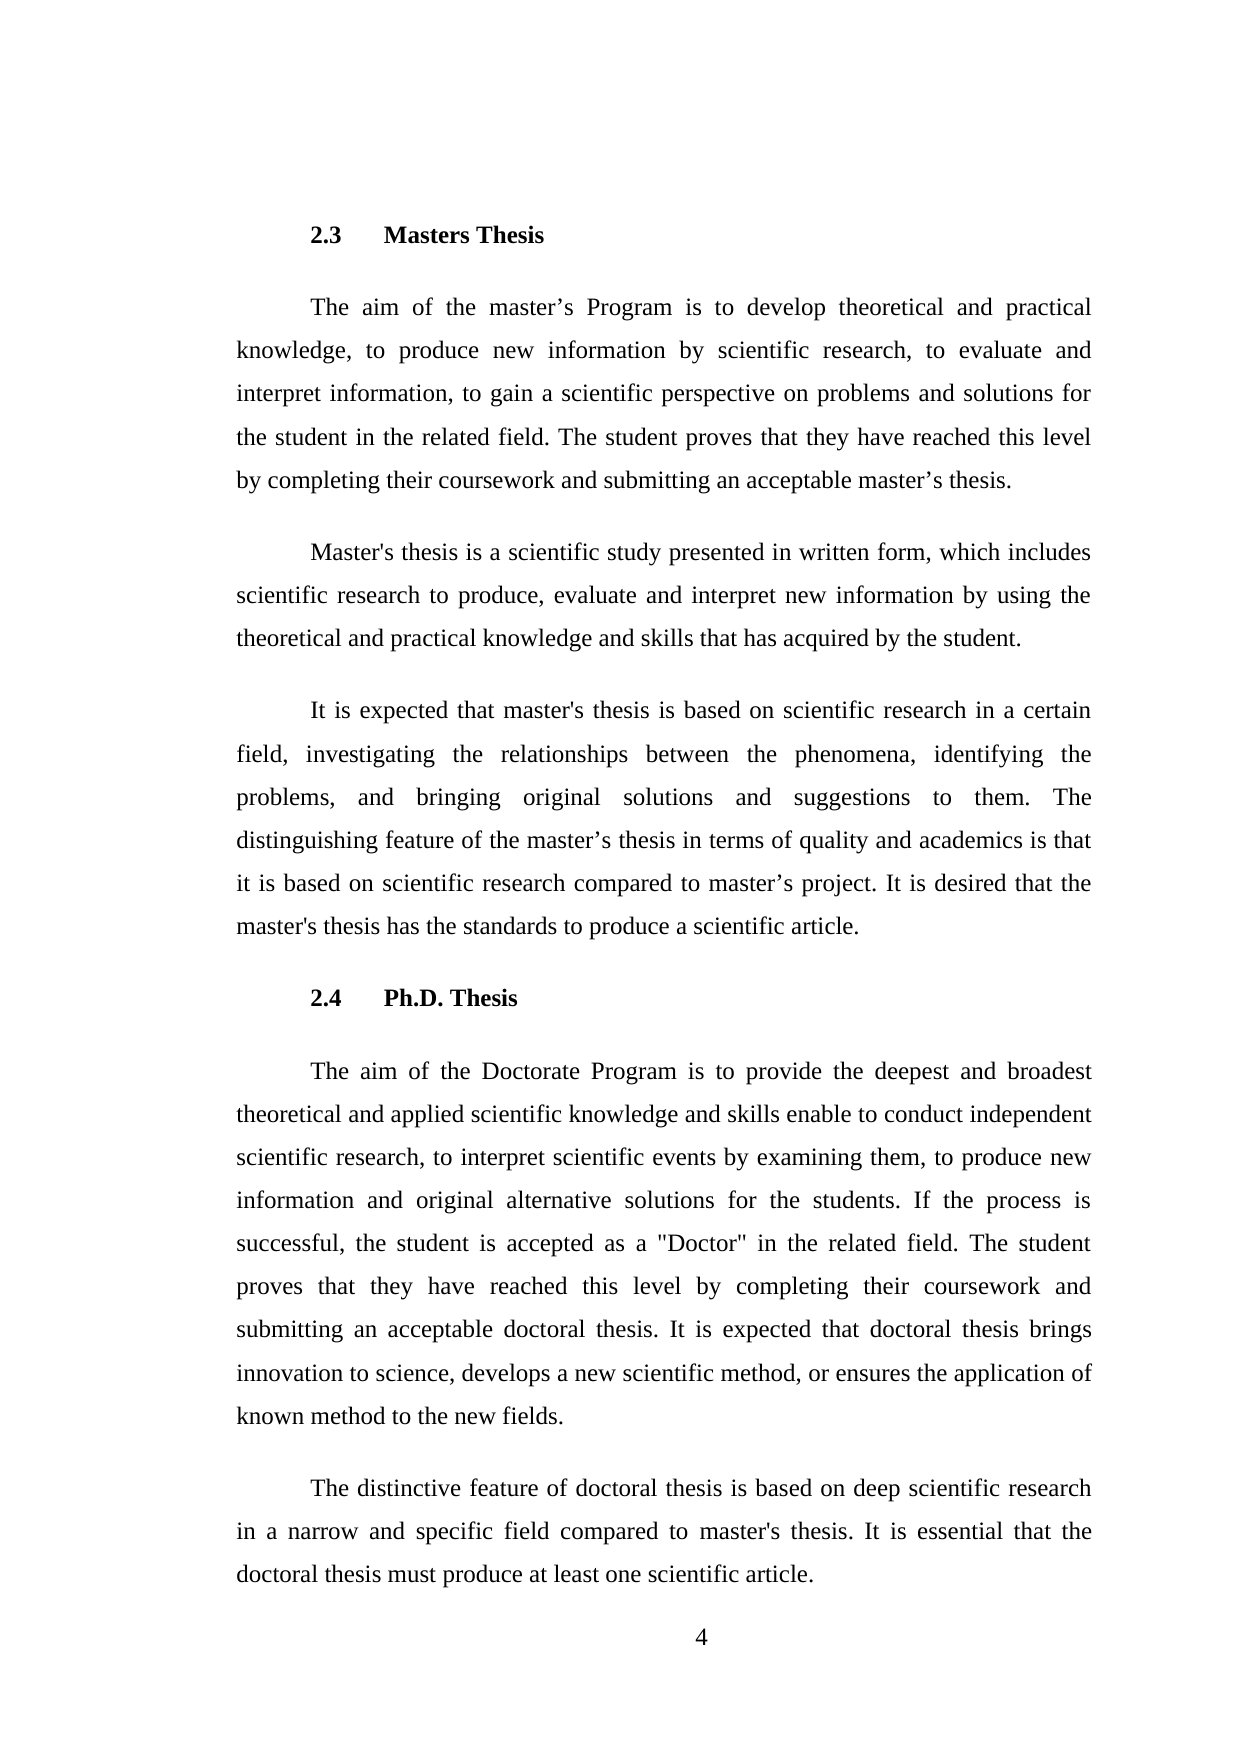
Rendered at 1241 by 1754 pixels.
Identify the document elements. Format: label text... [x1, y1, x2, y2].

text Master's thesis is a scientific study presented in written form, which includes scientific research to produce, evaluate and interpret new information by using the theoretical and practical knowledge and skills that has acquired by the student. [236, 537, 1092, 652]
text The aim of the Doctorate Program is to provide the deepest and broadest theoretical and applied scientific knowledge and skills enable to conduct independent scientific research, to interpret scientific events by examining them, to produce new information and original alternative solutions for the students. If the process is successful, the student is accepted as a "Doctor" in the related field. The student proves that they have reached this level by completing their coursework and submitting an acceptable doctoral thesis. It is expected that doctoral thesis brings innovation to science, develops a new scientific method, or ensures the application of known method to the new fields. [236, 1056, 1092, 1429]
text The distinctive feature of doctoral thesis is based on deep scientific research in a narrow and specific field compared to master's thesis. It is essential that the doctoral thesis must produce at least one scientific article. [236, 1473, 1092, 1588]
subtitle Masters Thesis [310, 220, 1092, 249]
text The aim of the master’s Program is to develop theoretical and practical knowledge, to produce new information by scientific research, to evaluate and interpret information, to gain a scientific perspective on problems and solutions for the student in the related field. The student proves that they have reached this level by completing their coursework and submitting an acceptable master’s thesis. [236, 292, 1092, 493]
text It is expected that master's thesis is based on scientific research in a certain field, investigating the relationships between the phenomena, identifying the problems, and bringing original solutions and suggestions to them. The distinguishing feature of the master’s thesis in terms of quality and academics is that it is based on scientific research compared to master’s project. It is desired that the master's thesis has the standards to produce a scientific article. [236, 696, 1092, 940]
subtitle Ph.D. Thesis [310, 983, 1092, 1012]
